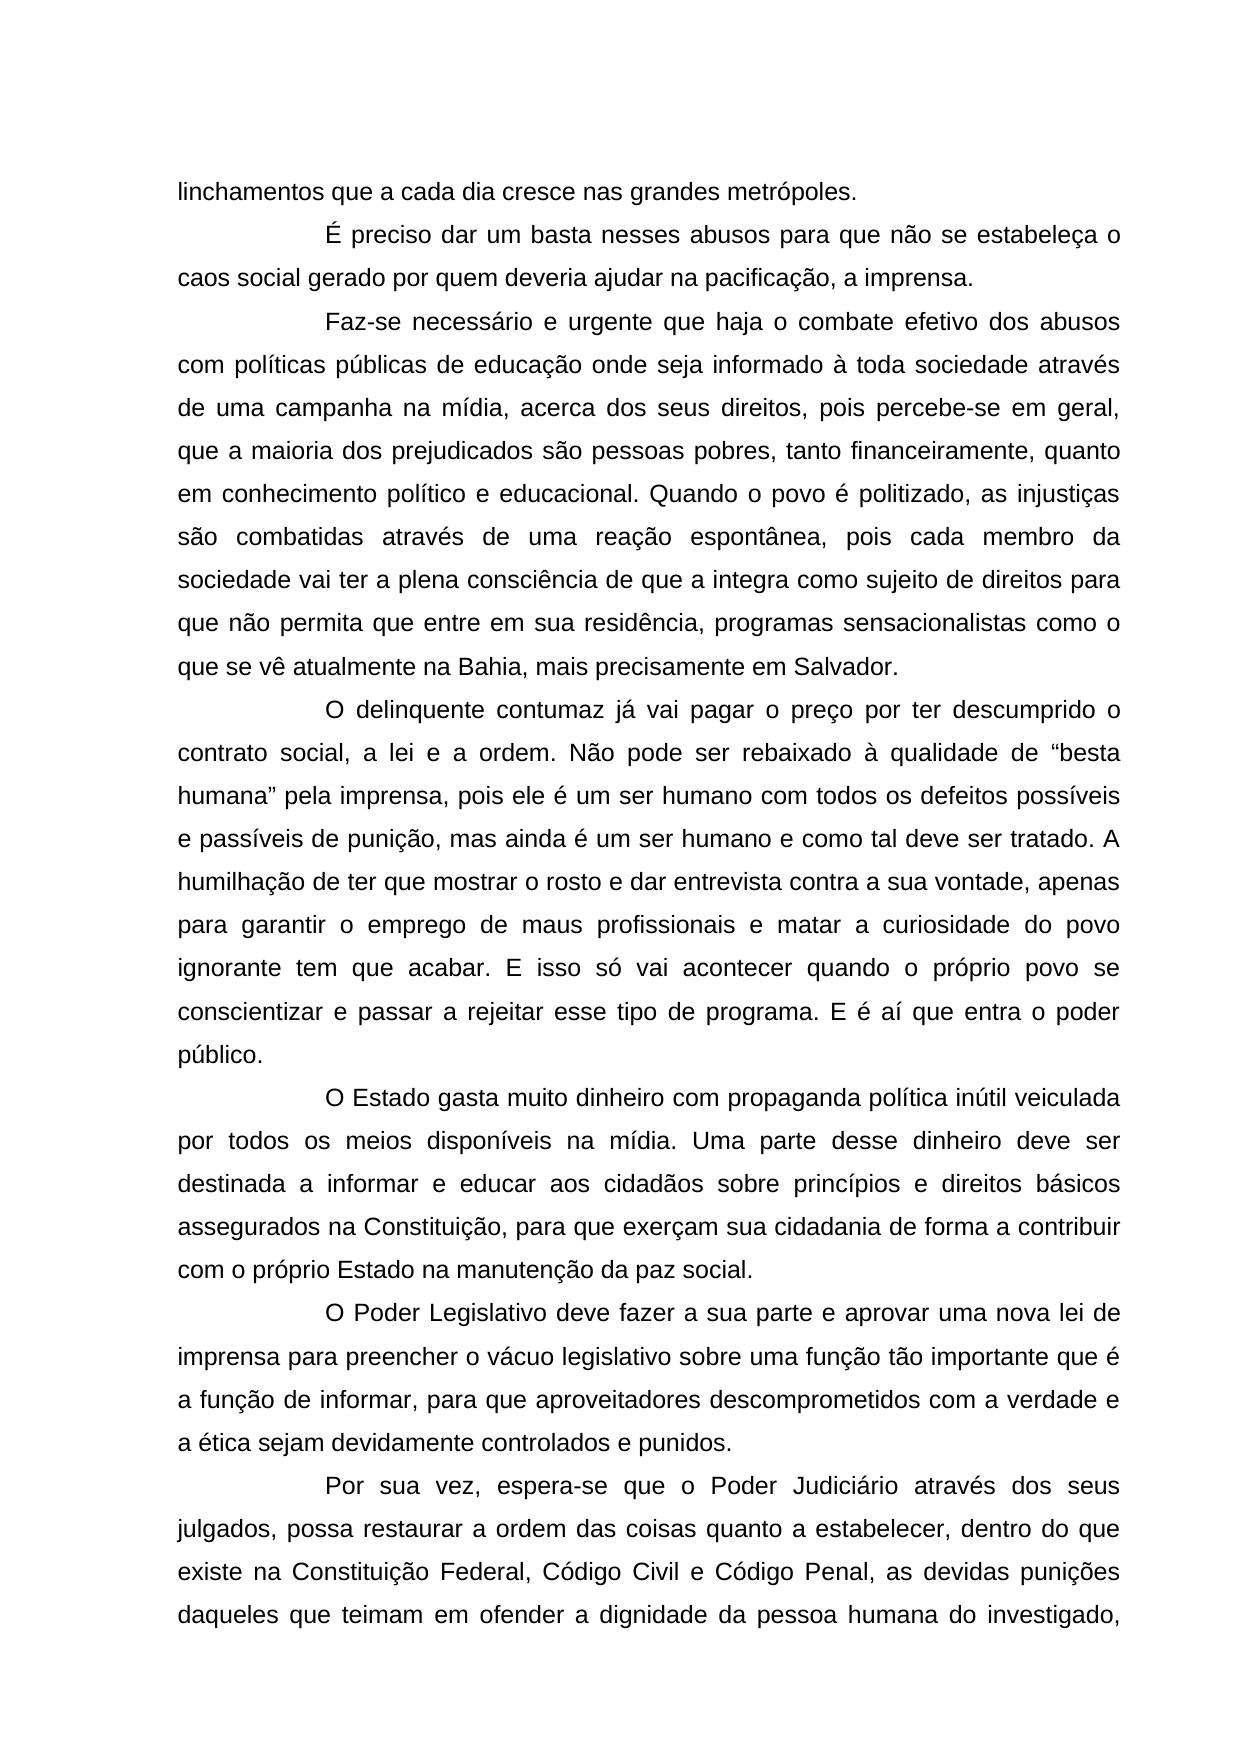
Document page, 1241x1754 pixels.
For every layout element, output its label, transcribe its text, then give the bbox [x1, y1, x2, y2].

text O Poder Legislativo deve fazer a sua parte e aprovar uma nova lei de imprensa para preencher o vácuo legislativo sobre uma função tão importante que é a função de informar, para que aproveitadores descomprometidos com a verdade e a ética sejam devidamente controlados e punidos. [177, 1298, 1122, 1457]
text Faz-se necessário e urgente que haja o combate efetivo dos abusos com políticas públicas de educação onde seja informado à toda sociedade através de uma campanha na mídia, acerca dos seus direitos, pois percebe-se em geral, que a maioria dos prejudicados são pessoas pobres, tanto financeiramente, quanto em conhecimento político e educacional. Quando o povo é politizado, as injustiças são combatidas através de uma reação espontânea, pois cada membro da sociedade vai ter a plena consciência de que a integra como sujeito de direitos para que não permita que entre em sua residência, programas sensacionalistas como o que se vê atualmente na Bahia, mais precisamente em Salvador. [177, 307, 1122, 680]
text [177, 177, 1122, 206]
text É preciso dar um basta nesses abusos para que não se estabeleça o caos social gerado por quem deveria ajudar na pacificação, a imprensa. [177, 220, 1122, 292]
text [177, 1471, 1122, 1629]
text O delinquente contumaz já vai pagar o preço por ter descumprido o contrato social, a lei e a ordem. Não pode ser rebaixado à qualidade de “besta humana” pela imprensa, pois ele é um ser humano com todos os defeitos possíveis e passíveis de punição, mas ainda é um ser humano e como tal deve ser tratado. A humilhação de ter que mostrar o rosto e dar entrevista contra a sua vontade, apenas para garantir o emprego de maus profissionais e matar a curiosidade do povo ignorante tem que acabar. E isso só vai acontecer quando o próprio povo se conscientizar e passar a rejeitar esse tipo de programa. E é aí que entra o poder público. [177, 695, 1122, 1068]
text O Estado gasta muito dinheiro com propaganda política inútil veiculada por todos os meios disponíveis na mídia. Uma parte desse dinheiro deve ser destinada a informar e educar aos cidadãos sobre princípios e direitos básicos assegurados na Constituição, para que exerçam sua cidadania de forma a contribuir com o próprio Estado na manutenção da paz social. [177, 1083, 1122, 1284]
